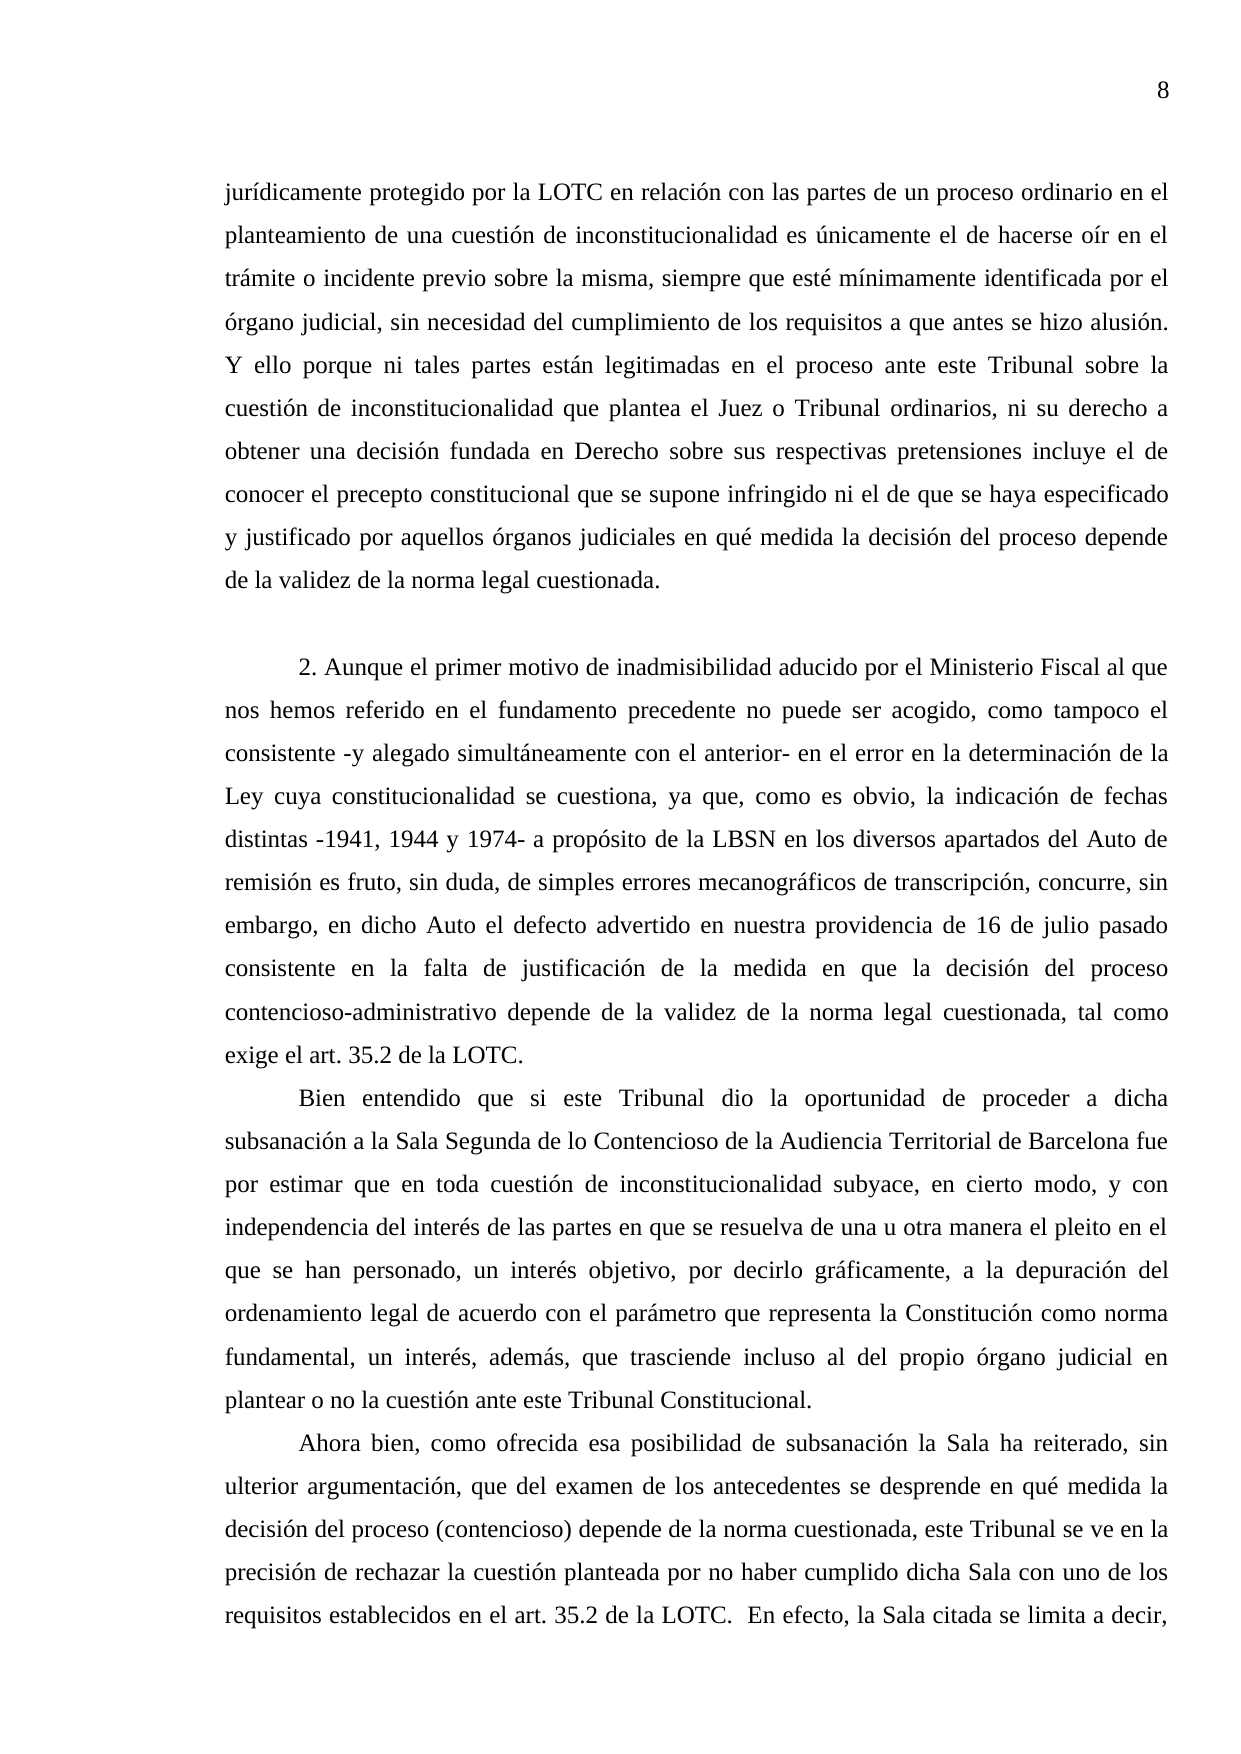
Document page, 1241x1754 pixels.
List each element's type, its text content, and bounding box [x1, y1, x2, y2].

text 2. Aunque el primer motivo de inadmisibilidad aducido por el Ministerio Fiscal al que nos hemos referido en el fundamento precedente no puede ser acogido, como tampoco el consistente -y alegado simultáneamente con el anterior- en el error en la determinación de la Ley cuya constitucionalidad se cuestiona, ya que, como es obvio, la indicación de fechas distintas -1941, 1944 y 1974- a propósito de la LBSN en los diversos apartados del Auto de remisión es fruto, sin duda, de simples errores mecanográficos de transcripción, concurre, sin embargo, en dicho Auto el defecto advertido en nuestra providencia de 16 de julio pasado consistente en la falta de justificación de la medida en que la decisión del proceso contencioso-administrativo depende de la validez de la norma legal cuestionada, tal como exige el art. 35.2 de la LOTC. [224, 652, 1169, 1068]
text Bien entendido que si este Tribunal dio la oportunidad de proceder a dicha subsanación a la Sala Segunda de lo Contencioso de la Audiencia Territorial de Barcelona fue por estimar que en toda cuestión de inconstitucionalidad subyace, en cierto modo, y con independencia del interés de las partes en que se resuelva de una u otra manera el pleito en el que se han personado, un interés objetivo, por decirlo gráficamente, a la depuración del ordenamiento legal de acuerdo con el parámetro que representa la Constitución como norma fundamental, un interés, además, que trasciende incluso al del propio órgano judicial en plantear o no la cuestión ante este Tribunal Constitucional. [224, 1083, 1169, 1413]
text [224, 1428, 1169, 1629]
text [224, 177, 1169, 594]
